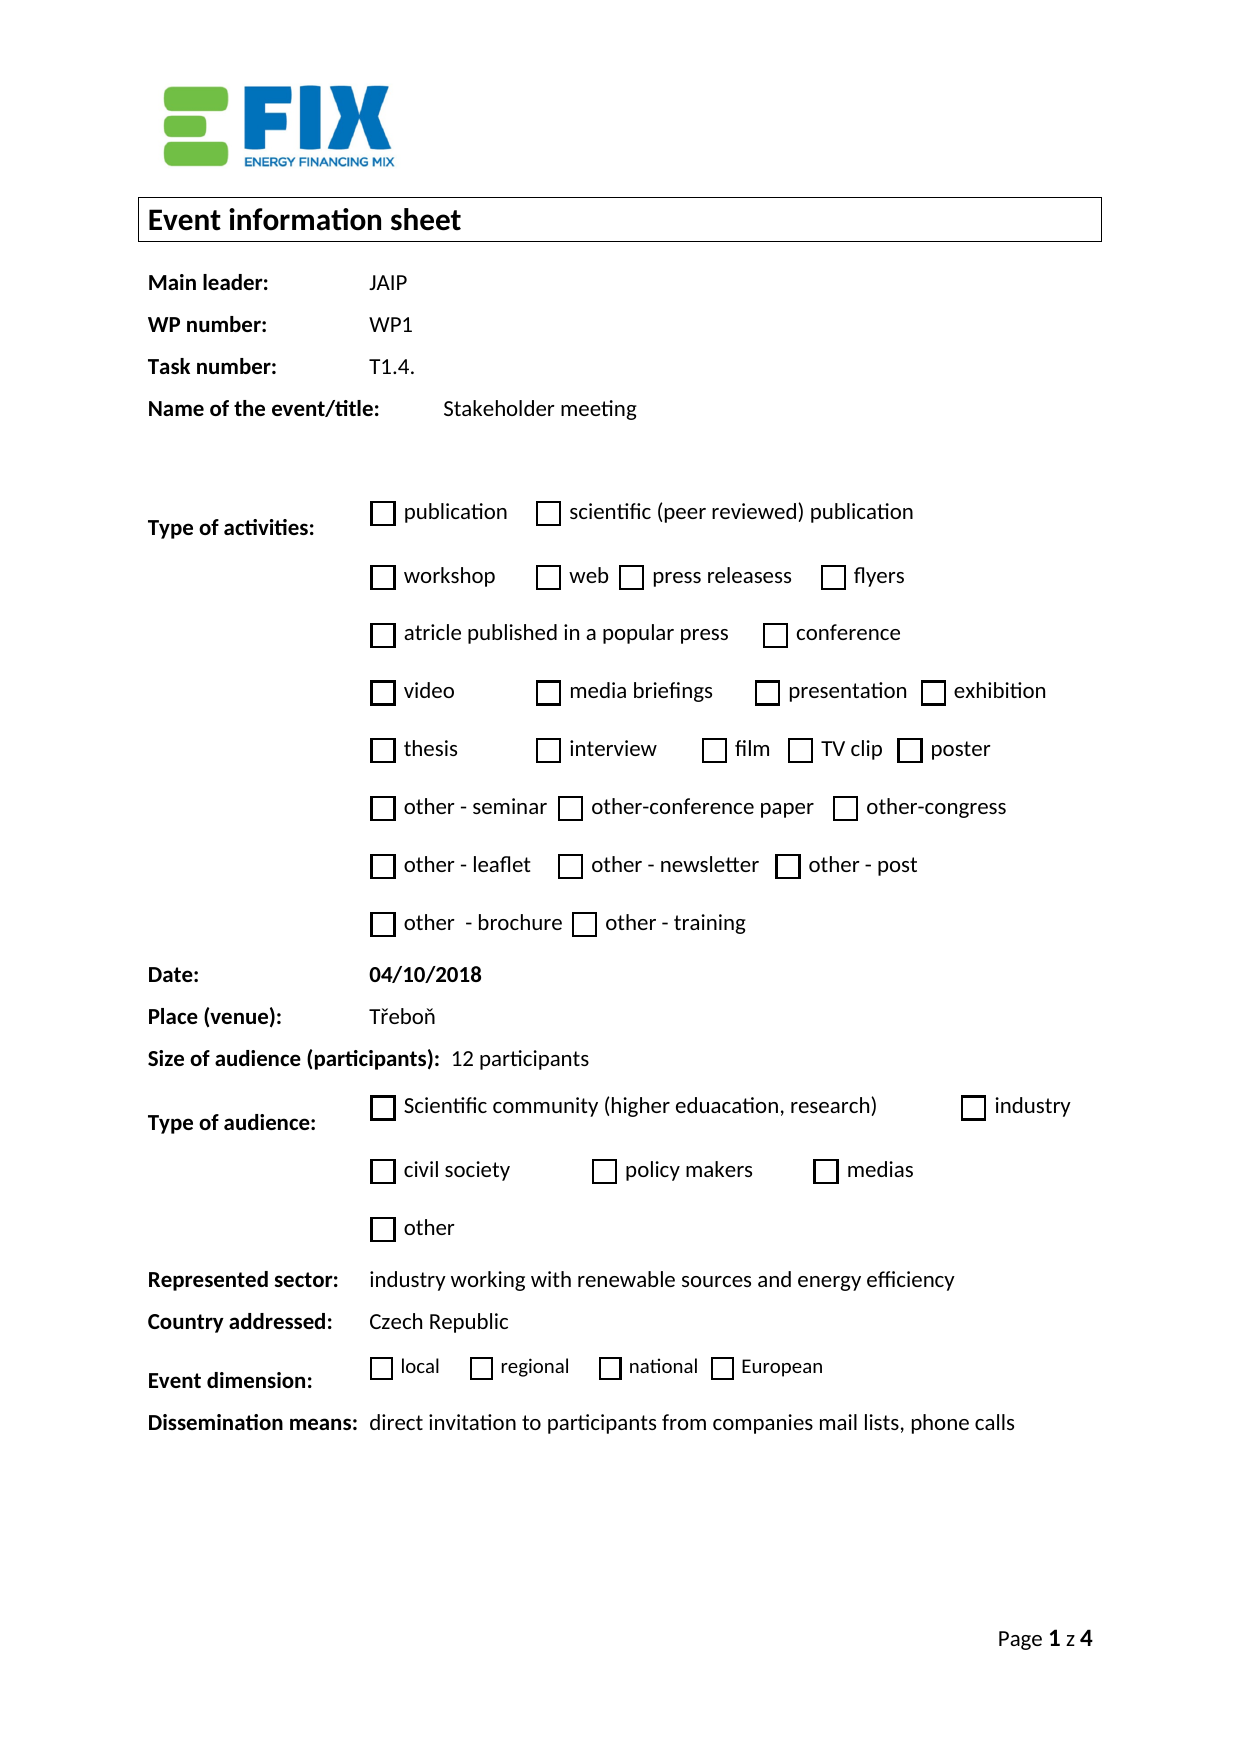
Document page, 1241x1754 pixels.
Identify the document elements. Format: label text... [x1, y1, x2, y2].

text Size of audience (participants): [148, 1044, 1093, 1072]
text Name of the event/title: [148, 394, 1093, 422]
text Represented sector: [148, 1265, 1093, 1293]
text Place (venue): [148, 1002, 1093, 1030]
text Type of activities: [148, 492, 1093, 715]
text Dissemination means: [148, 1408, 1093, 1436]
text Event dimension: [148, 1349, 1093, 1394]
text Country addressed: [148, 1307, 1093, 1335]
text WP number: [148, 310, 1093, 338]
text Event information sheet [139, 198, 1101, 241]
text Task number: [148, 352, 1093, 380]
text Main leader: [148, 268, 1093, 296]
text Date: [148, 960, 1093, 988]
text Type of audience: [148, 1086, 1093, 1136]
